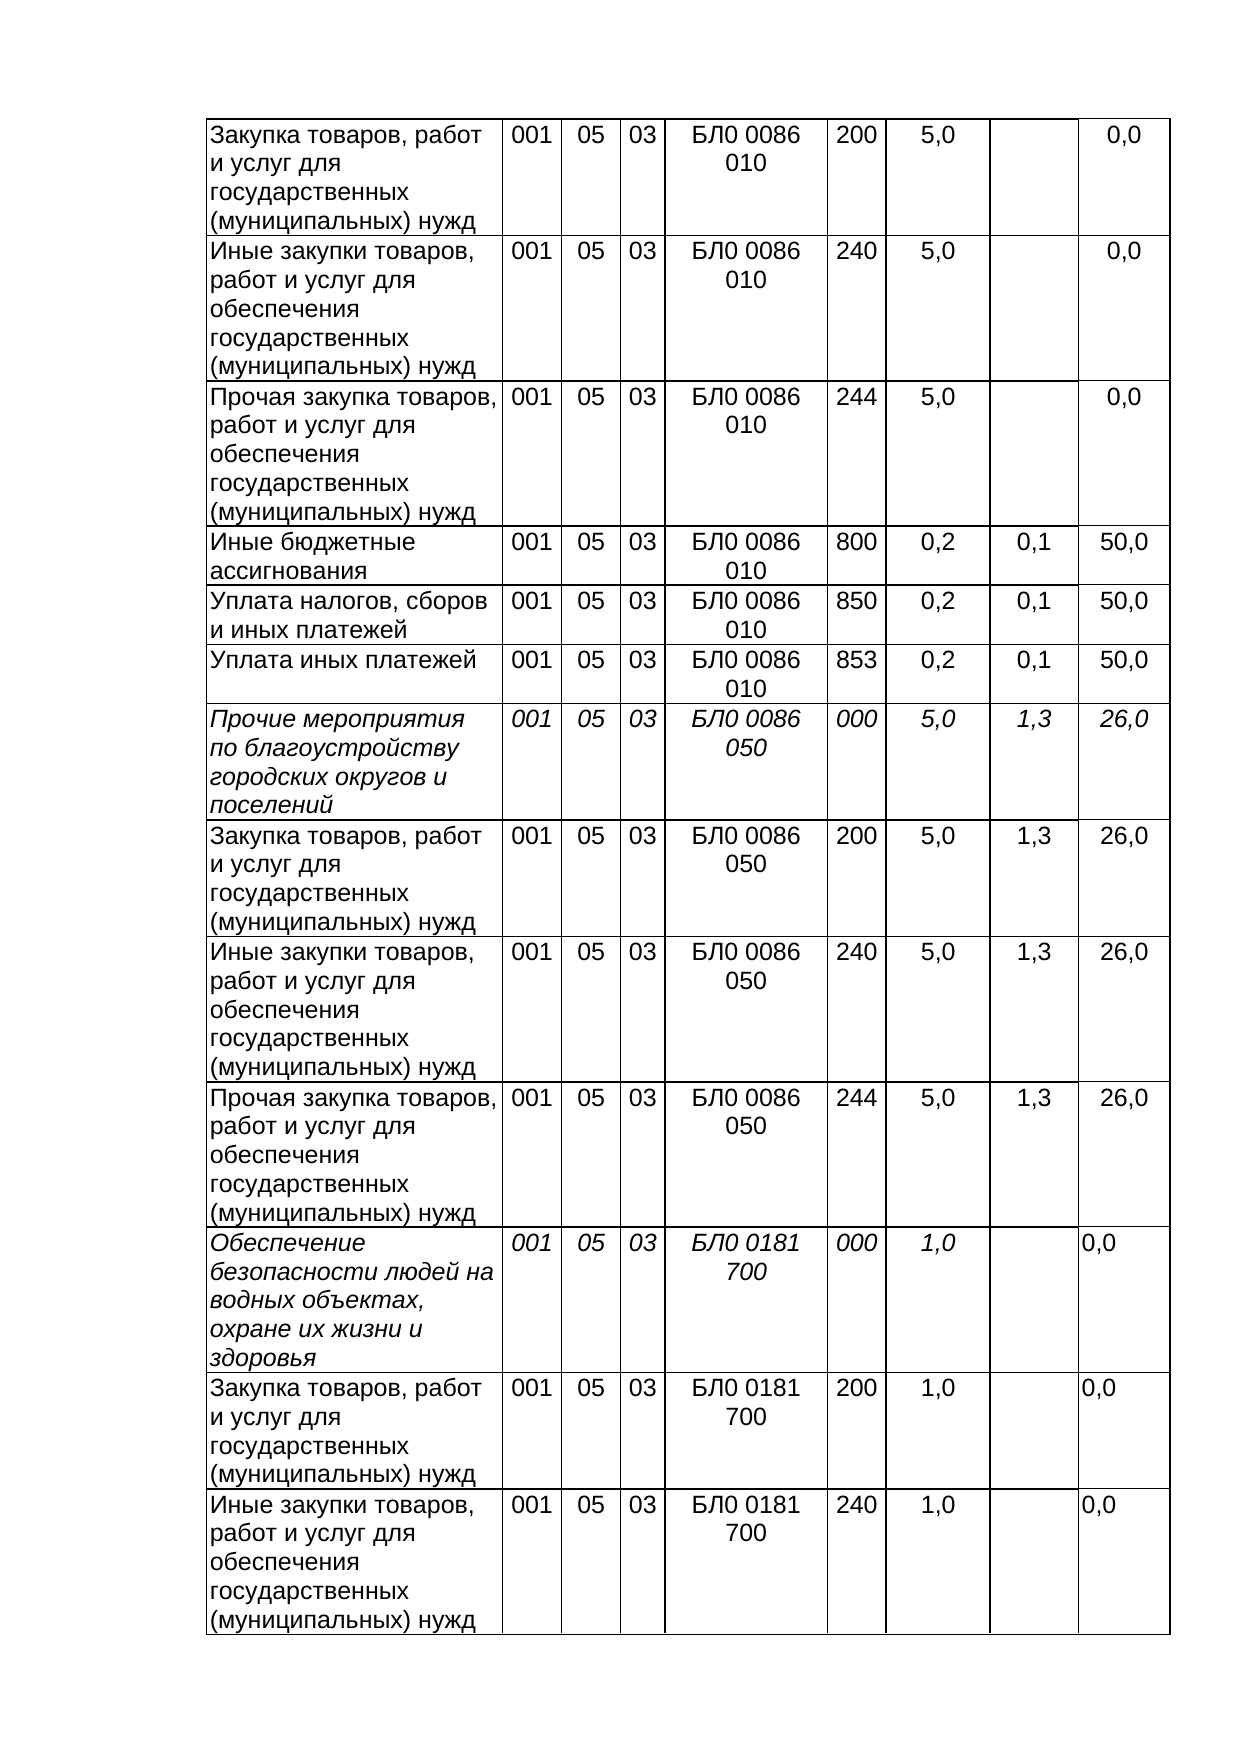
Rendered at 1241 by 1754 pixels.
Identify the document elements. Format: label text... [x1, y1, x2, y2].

table_cell БЛ0 0086 010 [666, 645, 827, 702]
table_cell 05 [562, 821, 620, 936]
table_cell 03 [621, 120, 664, 235]
table_cell 001 [503, 586, 561, 643]
table_cell 0,1 [991, 645, 1078, 702]
table_cell 0,0 [1079, 381, 1169, 525]
table_cell Иные закупки товаров, работ и услуг для обеспечения государственных (муниципальных) нужд [207, 236, 502, 380]
table_cell Обеспечение безопасности людей на водных объектах, охране их жизни и здоровья [207, 1228, 502, 1372]
table_cell 05 [562, 1228, 620, 1372]
table_cell 000 [828, 704, 885, 819]
table_cell 05 [562, 937, 620, 1081]
table_cell 1,3 [991, 1083, 1078, 1226]
table_cell 5,0 [887, 821, 989, 936]
table_cell 0,0 [1079, 1373, 1169, 1488]
table_cell 05 [562, 645, 620, 702]
table_cell 001 [503, 645, 561, 702]
table_cell БЛ0 0181 700 [666, 1228, 827, 1372]
table_cell 5,0 [887, 937, 989, 1081]
table_cell 05 [562, 1490, 620, 1633]
table_cell 800 [828, 527, 885, 584]
table_cell 0,0 [1079, 1227, 1169, 1372]
table_cell БЛ0 0086 050 [666, 1083, 827, 1226]
table_cell 244 [828, 1083, 885, 1226]
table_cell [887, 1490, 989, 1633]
table_cell БЛ0 0086 010 [666, 120, 827, 235]
table_cell 001 [503, 1490, 561, 1633]
table_cell [991, 1373, 1078, 1488]
table_cell 1,0 [887, 1373, 989, 1488]
table_cell БЛ0 0181 700 [666, 1373, 827, 1488]
table_cell Закупка товаров, работ и услуг для государственных (муниципальных) нужд [207, 1373, 502, 1488]
table_cell Уплата налогов, сборов и иных платежей [207, 586, 502, 643]
table_cell Иные закупки товаров, работ и услуг для обеспечения государственных (муниципальных) нужд [207, 1490, 502, 1633]
table_cell 001 [503, 527, 561, 584]
table_cell 000 [828, 1228, 885, 1372]
table_cell 001 [503, 236, 561, 380]
table_cell 001 [503, 821, 561, 936]
table_cell Закупка товаров, работ и услуг для государственных (муниципальных) нужд [207, 120, 502, 235]
table_cell 50,0 [1079, 585, 1169, 643]
table_cell 03 [621, 527, 664, 584]
table_cell 05 [562, 1083, 620, 1226]
table_cell БЛ0 0086 050 [666, 704, 827, 819]
table_cell Прочая закупка товаров, работ и услуг для обеспечения государственных (муниципальных) нужд [207, 382, 502, 525]
table_cell 05 [562, 120, 620, 235]
table_cell 5,0 [887, 120, 989, 235]
table_cell 26,0 [1079, 704, 1169, 819]
table_cell 26,0 [1079, 937, 1169, 1081]
table_cell 244 [828, 382, 885, 525]
table_cell 1,3 [991, 821, 1078, 936]
table_cell 03 [621, 236, 664, 380]
table_cell 1,3 [991, 704, 1078, 819]
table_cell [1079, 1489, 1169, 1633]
table_cell БЛ0 0086 010 [666, 382, 827, 525]
table_cell 0,2 [887, 586, 989, 643]
table_cell 0,2 [887, 527, 989, 584]
table_cell 001 [503, 937, 561, 1081]
table_cell 0,0 [1079, 119, 1169, 235]
table_cell Прочие мероприятия по благоустройству городских округов и поселений [207, 704, 502, 819]
table_cell БЛ0 0086 010 [666, 527, 827, 584]
table_cell 05 [562, 382, 620, 525]
table_cell БЛ0 0181 700 [666, 1490, 827, 1633]
table_cell 03 [621, 1373, 664, 1488]
table_cell 03 [621, 937, 664, 1081]
table_cell 001 [503, 704, 561, 819]
table_cell 001 [503, 1228, 561, 1372]
table_cell 50,0 [1079, 645, 1169, 702]
table_cell 26,0 [1079, 1082, 1169, 1226]
table_cell БЛ0 0086 010 [666, 236, 827, 380]
table_cell 05 [562, 586, 620, 643]
table_cell 03 [621, 821, 664, 936]
table_cell [991, 120, 1078, 235]
table_cell 001 [503, 382, 561, 525]
table_cell 05 [562, 704, 620, 819]
table_cell 1,3 [991, 937, 1078, 1081]
table_cell 001 [503, 1373, 561, 1488]
table_cell БЛ0 0086 050 [666, 821, 827, 936]
table_cell 240 [828, 236, 885, 380]
table_cell 240 [828, 1490, 885, 1633]
table_cell [991, 236, 1078, 380]
table_cell 03 [621, 645, 664, 702]
table_cell 5,0 [887, 236, 989, 380]
table_cell 240 [828, 937, 885, 1081]
table_cell 03 [621, 1490, 664, 1633]
table_cell Прочая закупка товаров, работ и услуг для обеспечения государственных (муниципальных) нужд [207, 1083, 502, 1226]
table_cell [991, 1228, 1078, 1372]
table_cell 853 [828, 645, 885, 702]
table_cell 03 [621, 1228, 664, 1372]
table_cell 1,0 [887, 1228, 989, 1372]
table_cell 0,2 [887, 645, 989, 702]
table_cell 850 [828, 586, 885, 643]
table_cell 03 [621, 586, 664, 643]
table_cell 26,0 [1079, 820, 1169, 936]
table_cell Уплата иных платежей [207, 645, 502, 702]
table_cell БЛ0 0086 010 [666, 586, 827, 643]
table_cell 001 [503, 120, 561, 235]
table_cell 200 [828, 1373, 885, 1488]
table_cell 03 [621, 382, 664, 525]
table_cell 200 [828, 821, 885, 936]
table_cell 03 [621, 1083, 664, 1226]
table_cell 05 [562, 527, 620, 584]
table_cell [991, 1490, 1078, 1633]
table_cell Иные бюджетные ассигнования [207, 527, 502, 584]
table_cell 001 [503, 1083, 561, 1226]
table_cell 05 [562, 236, 620, 380]
table_cell 5,0 [887, 704, 989, 819]
table_cell [991, 382, 1078, 525]
table_cell 50,0 [1079, 526, 1169, 584]
table_cell 03 [621, 704, 664, 819]
table_cell Закупка товаров, работ и услуг для государственных (муниципальных) нужд [207, 821, 502, 936]
table_cell 0,0 [1079, 236, 1169, 380]
table_cell 200 [828, 120, 885, 235]
table_cell 05 [562, 1373, 620, 1488]
table_cell 0,1 [991, 586, 1078, 643]
table_cell Иные закупки товаров, работ и услуг для обеспечения государственных (муниципальных) нужд [207, 937, 502, 1081]
table_cell 5,0 [887, 1083, 989, 1226]
table_cell БЛ0 0086 050 [666, 937, 827, 1081]
table_cell 5,0 [887, 382, 989, 525]
table_cell 0,1 [991, 527, 1078, 584]
